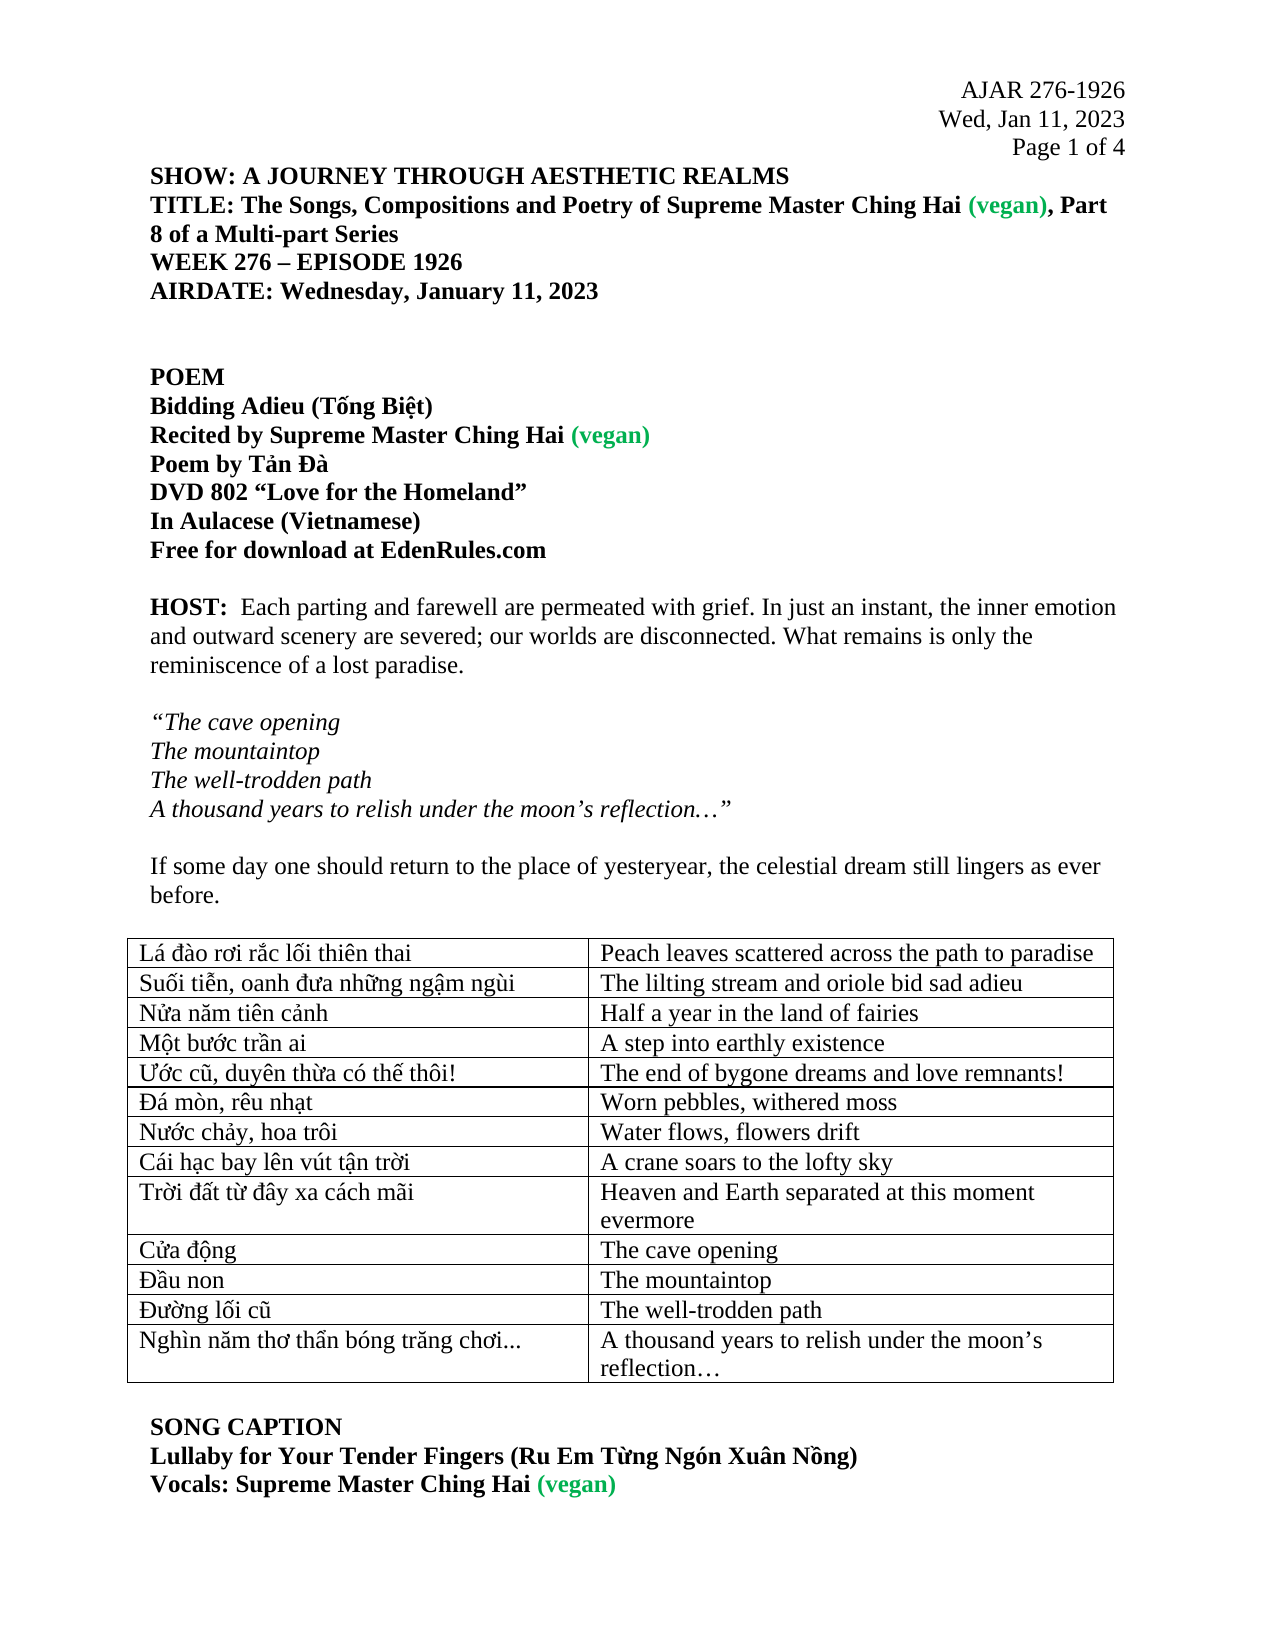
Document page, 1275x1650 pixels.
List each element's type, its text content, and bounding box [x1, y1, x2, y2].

table_cell Nửa năm tiên cảnh [128, 998, 588, 1027]
text POEM [150, 362, 1125, 391]
text In Aulacese (Vietnamese) [150, 506, 1125, 535]
text SONG CAPTION [150, 1412, 1125, 1441]
table_cell The cave opening [589, 1235, 1113, 1264]
table_header Lá đào rơi rắc lối thiên thai [128, 939, 588, 967]
text A thousand years to relish under the moon’s reflection…” [150, 794, 1125, 822]
table_cell Cửa động [128, 1235, 588, 1264]
table_cell Ước cũ, duyên thừa có thế thôi! [128, 1058, 588, 1086]
text AIRDATE: Wednesday, January 11, 2023 [150, 276, 1125, 305]
text WEEK 276 – EPISODE 1926 [150, 247, 1125, 276]
table_cell The lilting stream and oriole bid sad adieu [589, 968, 1113, 997]
table_cell Đầu non [128, 1265, 588, 1294]
text If some day one should return to the place of yesteryear, the celestial dream still lingers as ever before. [150, 851, 1125, 909]
text Vocals: Supreme Master Ching Hai (vegan) [150, 1469, 1125, 1498]
table_header Peach leaves scattered across the path to paradise [589, 939, 1113, 967]
table_cell Một bước trần ai [128, 1028, 588, 1057]
text Poem by Tản Đà [150, 449, 1125, 477]
table_cell Half a year in the land of fairies [589, 998, 1113, 1027]
table_cell A step into earthly existence [589, 1028, 1113, 1057]
table_cell Nghìn năm thơ thẩn bóng trăng chơi... [128, 1325, 588, 1382]
table_cell Cái hạc bay lên vút tận trời [128, 1147, 588, 1176]
text “The cave opening [150, 707, 1125, 736]
table_cell Water flows, flowers drift [589, 1117, 1113, 1146]
table_cell The end of bygone dreams and love remnants! [589, 1058, 1113, 1086]
table_cell Suối tiễn, oanh đưa những ngậm ngùi [128, 968, 588, 997]
text Bidding Adieu (Tống Biệt) [150, 391, 1125, 420]
table_cell Worn pebbles, withered moss [589, 1088, 1113, 1116]
text TITLE: The Songs, Compositions and Poetry of Supreme Master Ching Hai (vegan), Part 8 of a Multi-part Series [150, 190, 1125, 247]
table_cell Nước chảy, hoa trôi [128, 1117, 588, 1146]
text Free for download at EdenRules.com [150, 535, 1125, 564]
text SHOW: A JOURNEY THROUGH AESTHETIC REALMS [150, 161, 1125, 190]
table_cell Heaven and Earth separated at this moment evermore [589, 1177, 1113, 1234]
text DVD 802 “Love for the Homeland” [150, 477, 1125, 506]
text The mountaintop [150, 736, 1125, 765]
table_cell A crane soars to the lofty sky [589, 1147, 1113, 1176]
table_cell The mountaintop [589, 1265, 1113, 1294]
table_cell Đá mòn, rêu nhạt [128, 1088, 588, 1116]
text Recited by Supreme Master Ching Hai (vegan) [150, 420, 1125, 449]
table_cell The well-trodden path [589, 1295, 1113, 1324]
table_cell A thousand years to relish under the moon’s reflection… [589, 1325, 1113, 1382]
table_cell Đường lối cũ [128, 1295, 588, 1324]
text HOST: Each parting and farewell are permeated with grief. In just an instant, the inner emotion and outward scenery are severed; our worlds are disconnected. What remains is only the reminiscence of a lost paradise. [150, 592, 1125, 679]
text The well-trodden path [150, 765, 1125, 794]
table_cell Trời đất từ đây xa cách mãi [128, 1177, 588, 1234]
text Lullaby for Your Tender Fingers (Ru Em Từng Ngón Xuân Nồng) [150, 1441, 1125, 1469]
